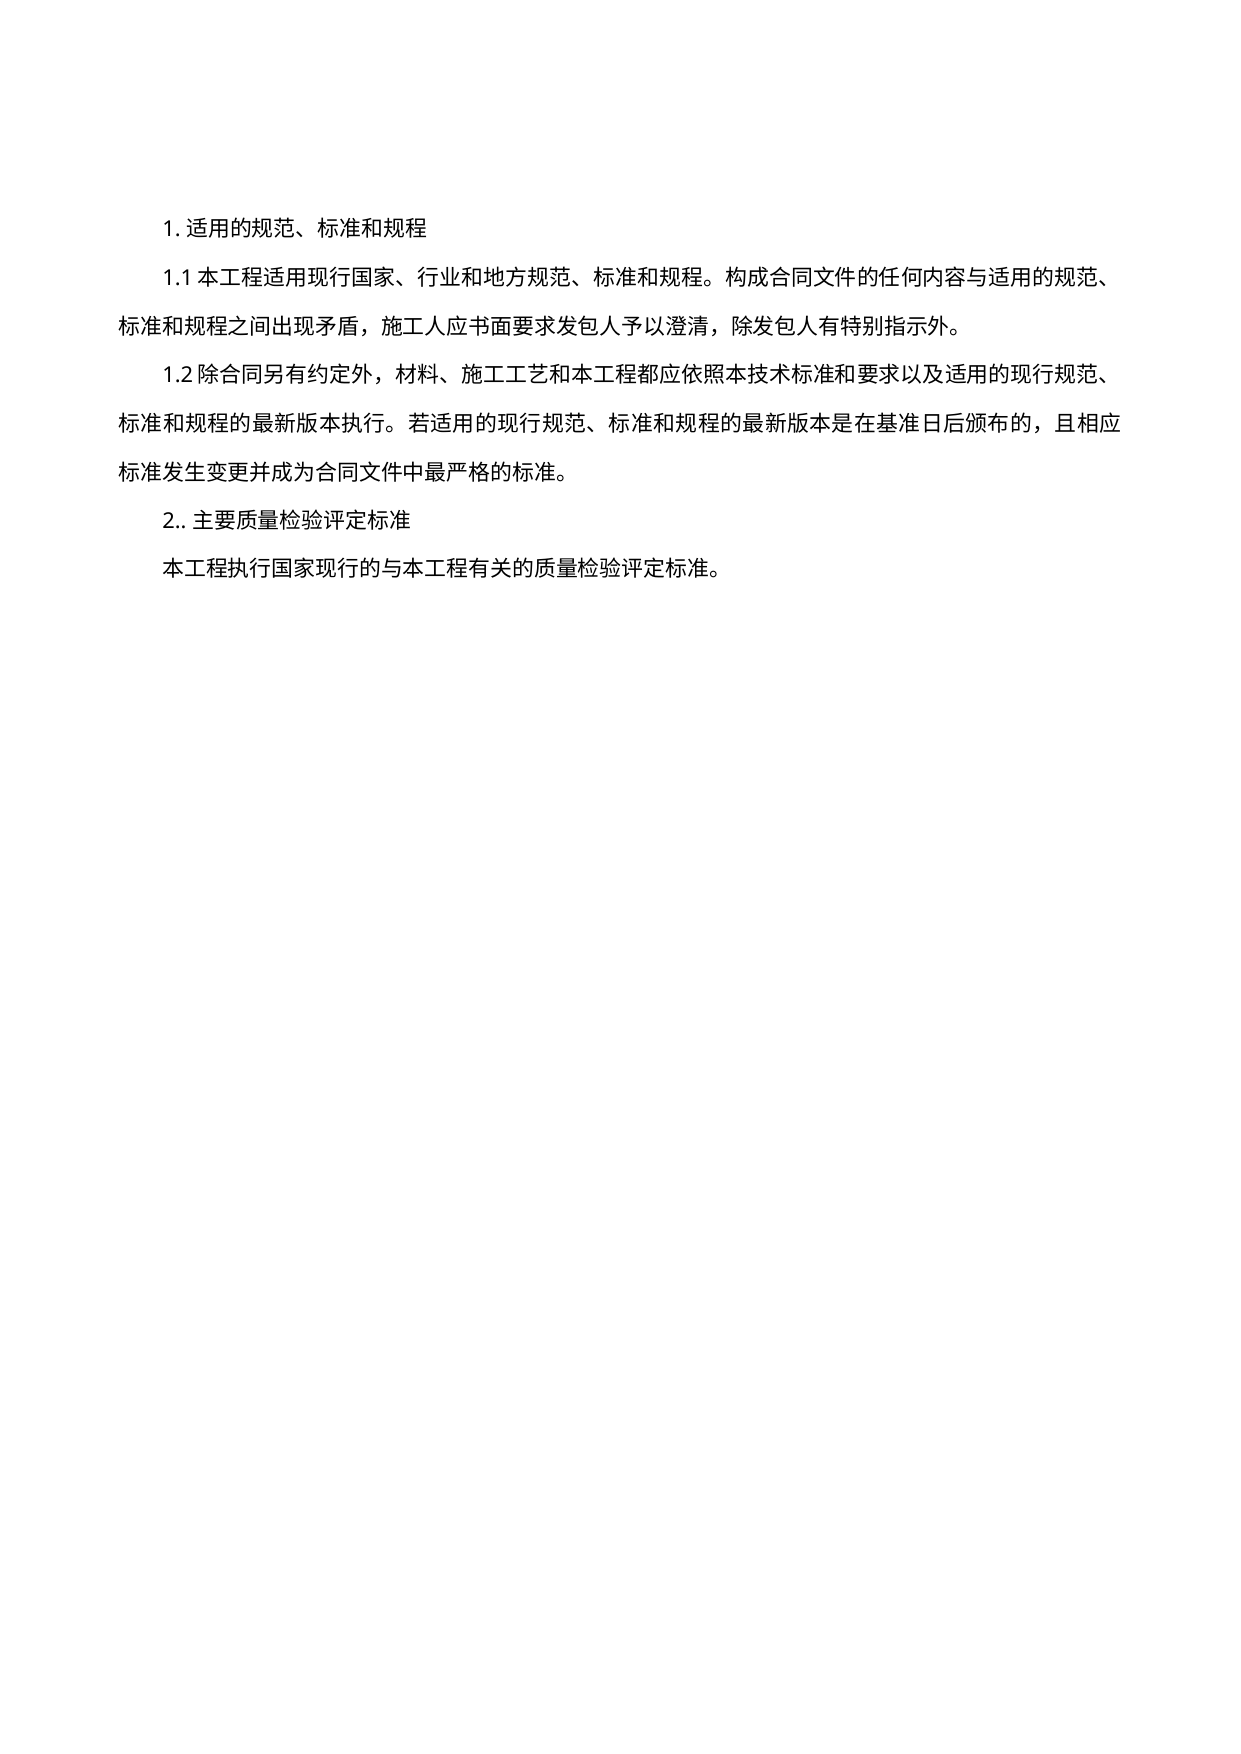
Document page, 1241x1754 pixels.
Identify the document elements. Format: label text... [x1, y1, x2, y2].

text 1.2除合同另有约定外，材料、施工工艺和本工程都应依照本技术标准和要求以及适用的现行规范、标准和规程的最新版本执行。若适用的现行规范、标准和规程的最新版本是在基准日后颁布的，且相应标准发生变更并成为合同文件中最严格的标准。 [118, 357, 1122, 487]
text 2.. 主要质量检验评定标准 [118, 502, 1122, 535]
text 1.1本工程适用现行国家、行业和地方规范、标准和规程。构成合同文件的任何内容与适用的规范、标准和规程之间出现矛盾，施工人应书面要求发包人予以澄清，除发包人有特别指示外。 [118, 259, 1122, 341]
text 本工程执行国家现行的与本工程有关的质量检验评定标准。 [118, 551, 1122, 583]
text 1. 适用的规范、标准和规程 [118, 211, 1122, 244]
